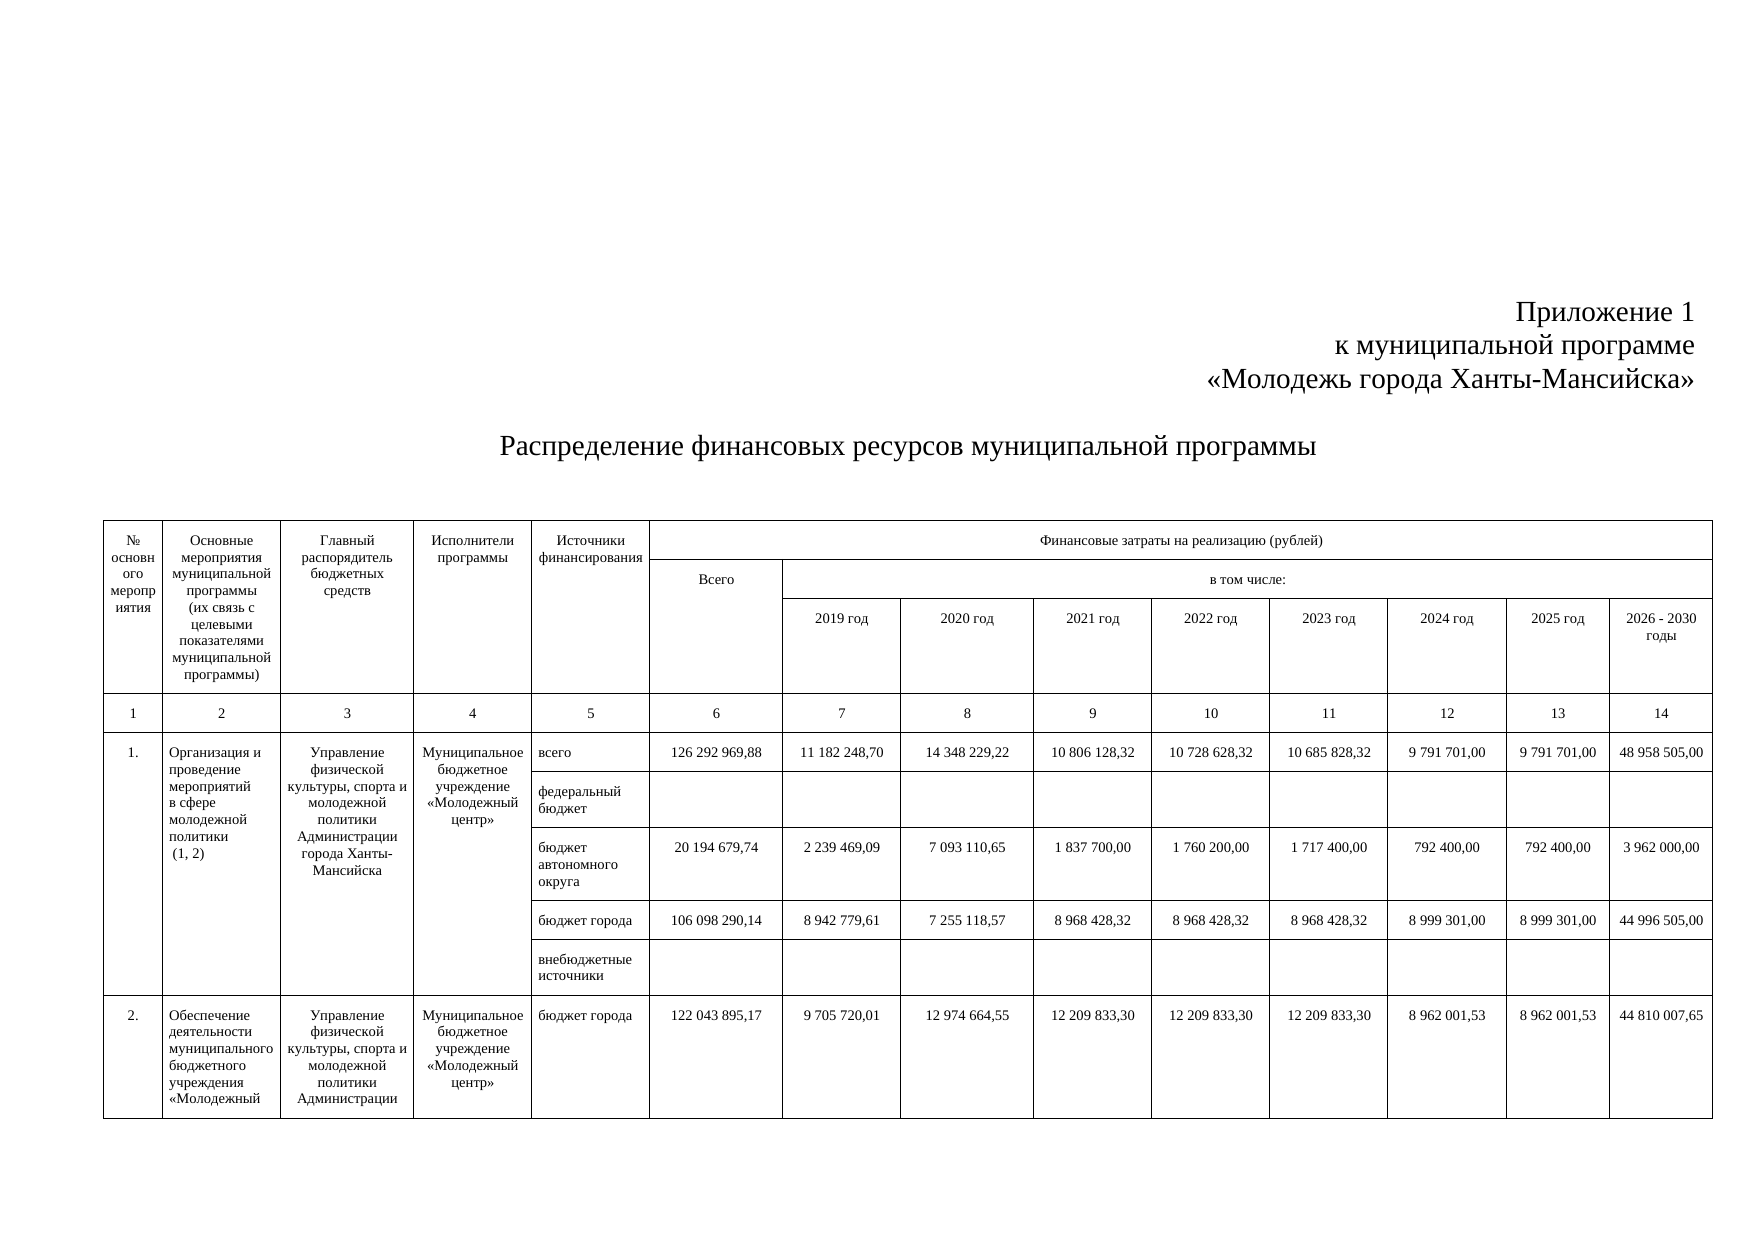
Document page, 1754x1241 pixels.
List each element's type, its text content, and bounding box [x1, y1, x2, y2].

table_cell 2022 год [1152, 599, 1269, 693]
table_cell 3 [281, 694, 413, 732]
table_header Финансовые затраты на реализацию (рублей) [650, 521, 1712, 559]
text к муниципальной программе [89, 327, 1695, 361]
table_cell Организация и проведение мероприятий в сфере молодежной политики (1, 2) [163, 733, 280, 994]
table_cell 9 [1034, 694, 1151, 732]
table_cell 5 [532, 694, 649, 732]
table_cell [1034, 940, 1151, 994]
table_cell 122 043 895,17 [650, 996, 782, 1117]
table_header № основного мероприятия [104, 521, 162, 693]
table_cell 44 996 505,00 [1610, 901, 1712, 939]
table_cell 44 810 007,65 [1610, 996, 1712, 1117]
text Распределение финансовых ресурсов муниципальной программы [89, 428, 1728, 461]
table_cell 12 209 833,30 [1152, 996, 1269, 1117]
table_cell [783, 772, 900, 827]
table_cell федеральный бюджет [532, 772, 649, 827]
table_cell 13 [1507, 694, 1609, 732]
table_cell 10 685 828,32 [1270, 733, 1387, 771]
table_cell 2023 год [1270, 599, 1387, 693]
table_cell 9 705 720,01 [783, 996, 900, 1117]
table_cell 2026 - 2030 годы [1610, 599, 1712, 693]
table_cell 8 968 428,32 [1270, 901, 1387, 939]
table_cell [1388, 940, 1506, 994]
table_cell 7 255 118,57 [901, 901, 1033, 939]
table_cell в том числе: [783, 560, 1712, 598]
table_cell 792 400,00 [1507, 828, 1609, 900]
table_cell бюджет города [532, 996, 649, 1117]
table_cell 2020 год [901, 599, 1033, 693]
table_cell 1 717 400,00 [1270, 828, 1387, 900]
table_cell 10 728 628,32 [1152, 733, 1269, 771]
table_cell 8 [901, 694, 1033, 732]
table_cell 11 182 248,70 [783, 733, 900, 771]
text Приложение 1 [89, 294, 1695, 327]
table_cell 7 [783, 694, 900, 732]
table_cell 9 791 701,00 [1507, 733, 1609, 771]
table_cell 792 400,00 [1388, 828, 1506, 900]
table_cell 8 962 001,53 [1388, 996, 1506, 1117]
table_cell [783, 940, 900, 994]
table_cell 6 [650, 694, 782, 732]
table_cell 1 [104, 694, 162, 732]
table_cell всего [532, 733, 649, 771]
table_cell [1610, 772, 1712, 827]
table_cell внебюджетные источники [532, 940, 649, 994]
table_header Основные мероприятия муниципальной программы (их связь с целевыми показателями муниципальной программы) [163, 521, 280, 693]
table_header Главный распорядитель бюджетных средств [281, 521, 413, 693]
table_cell 2024 год [1388, 599, 1506, 693]
table_cell 20 194 679,74 [650, 828, 782, 900]
table_cell 106 098 290,14 [650, 901, 782, 939]
table_cell 8 968 428,32 [1152, 901, 1269, 939]
table_cell [650, 940, 782, 994]
table_cell 8 962 001,53 [1507, 996, 1609, 1117]
table_cell 12 [1388, 694, 1506, 732]
table_cell 4 [414, 694, 531, 732]
table_cell [1270, 940, 1387, 994]
table_cell [650, 772, 782, 827]
table_cell 2019 год [783, 599, 900, 693]
table_cell 1 837 700,00 [1034, 828, 1151, 900]
table_cell Управление физической культуры, спорта и молодежной политики Администрации города Ханты-Мансийска [281, 996, 413, 1117]
table_cell Муниципальное бюджетное учреждение «Молодежный центр» [414, 733, 531, 994]
table_cell Всего [650, 560, 782, 693]
table_cell [901, 772, 1033, 827]
table_cell бюджет города [532, 901, 649, 939]
table_cell 8 942 779,61 [783, 901, 900, 939]
table_cell 2. [104, 996, 162, 1117]
table_cell Обеспечение деятельности муниципального бюджетного учреждения «Молодежный центр» (1, 2) [163, 996, 280, 1117]
table_header Источники финансирования [532, 521, 649, 693]
table_cell [1507, 772, 1609, 827]
table_cell [1034, 772, 1151, 827]
table_cell 2021 год [1034, 599, 1151, 693]
table_cell [1152, 940, 1269, 994]
table_cell 8 999 301,00 [1388, 901, 1506, 939]
table_cell 7 093 110,65 [901, 828, 1033, 900]
table_cell 2 239 469,09 [783, 828, 900, 900]
table_cell 9 791 701,00 [1388, 733, 1506, 771]
table_cell 12 209 833,30 [1034, 996, 1151, 1117]
table_cell 12 209 833,30 [1270, 996, 1387, 1117]
table_cell [1152, 772, 1269, 827]
table_cell 8 999 301,00 [1507, 901, 1609, 939]
table_cell 10 [1152, 694, 1269, 732]
table_cell 12 974 664,55 [901, 996, 1033, 1117]
table_cell [1388, 772, 1506, 827]
table_cell 3 962 000,00 [1610, 828, 1712, 900]
table_header Исполнители программы [414, 521, 531, 693]
table_cell 14 [1610, 694, 1712, 732]
table_cell 8 968 428,32 [1034, 901, 1151, 939]
table_cell [901, 940, 1033, 994]
table_cell [1270, 772, 1387, 827]
text «Молодежь города Ханты-Мансийска» [89, 361, 1695, 394]
table_cell 2025 год [1507, 599, 1609, 693]
table_cell [1610, 940, 1712, 994]
table_cell [1507, 940, 1609, 994]
table_cell бюджет автономного округа [532, 828, 649, 900]
table_cell 1. [104, 733, 162, 994]
table_cell 1 760 200,00 [1152, 828, 1269, 900]
table_cell Муниципальное бюджетное учреждение «Молодежный центр» [414, 996, 531, 1117]
table_cell 11 [1270, 694, 1387, 732]
table_cell 126 292 969,88 [650, 733, 782, 771]
table_cell 14 348 229,22 [901, 733, 1033, 771]
table_cell 10 806 128,32 [1034, 733, 1151, 771]
table_cell 2 [163, 694, 280, 732]
table_cell 48 958 505,00 [1610, 733, 1712, 771]
table_cell Управление физической культуры, спорта и молодежной политики Администрации города Ханты-Мансийска [281, 733, 413, 994]
